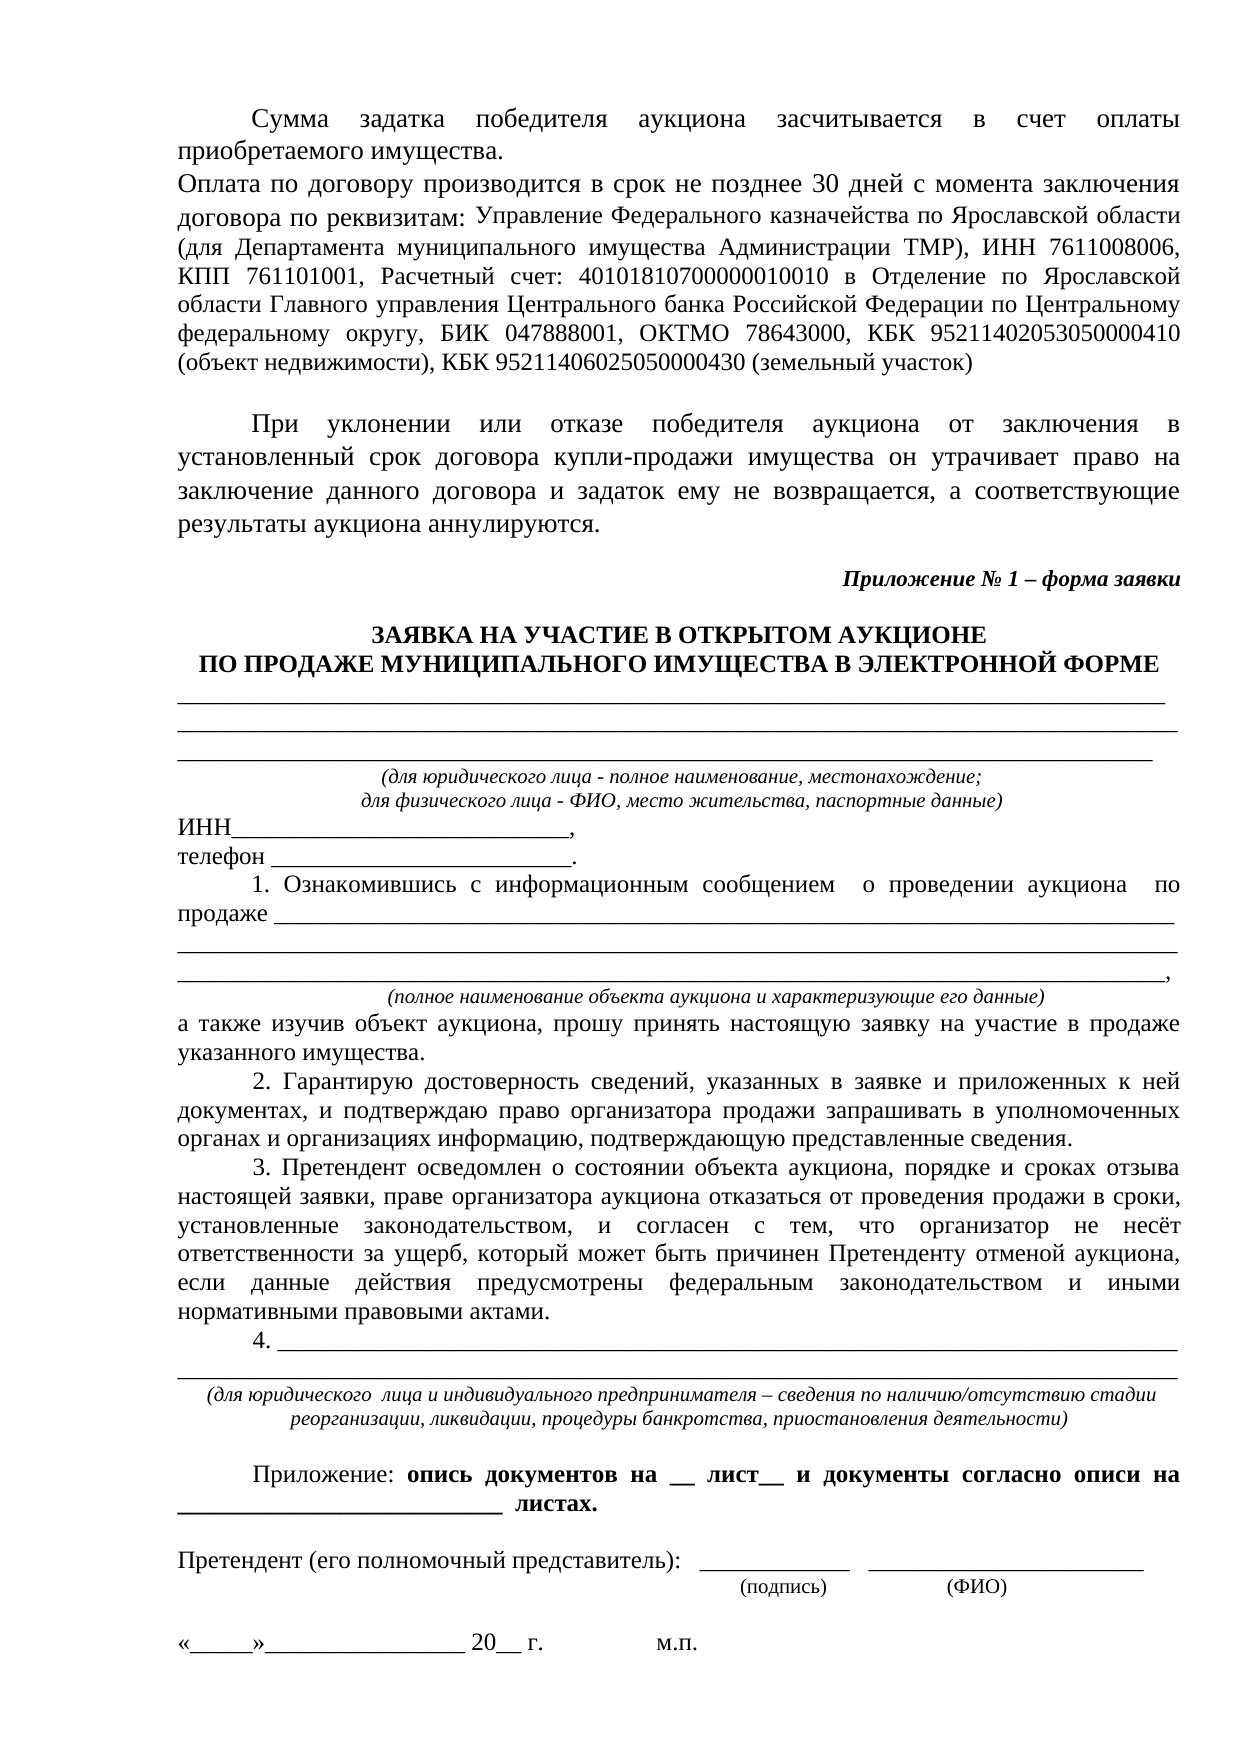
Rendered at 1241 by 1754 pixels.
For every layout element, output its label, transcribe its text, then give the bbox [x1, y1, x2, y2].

text (для юридического лица - полное наименование, местонахождение; [177, 764, 1181, 788]
text (для юридического лица и индивидуального предпринимателя – сведения по наличию/отсутствию стадии реорганизации, ликвидации, процедуры банкротства, приостановления деятельности) [177, 1382, 1181, 1430]
text ПО ПРОДАЖЕ МУНИЦИПАЛЬНОГО ИМУЩЕСТВА В ЭЛЕКТРОННОЙ ФОРМЕ [177, 649, 1181, 678]
text 1. Ознакомившись с информационным сообщением о проведении аукциона по продаже ________________________________________________________________________ [177, 869, 1181, 927]
text телефон ________________________. [177, 841, 1181, 869]
text а также изучив объект аукциона, прошу принять настоящую заявку на участие в продаже указанного имущества. [177, 1008, 1181, 1066]
text «_____»________________ 20__ г. м.п. [177, 1627, 1181, 1656]
text _______________________________________________________________________________________________________________________________________________________________, [177, 927, 1181, 984]
text (подпись) (ФИО) [177, 1574, 1181, 1598]
text ________________________________________________________________________________ [177, 1353, 1181, 1382]
text ______________________________________________________________________________________________________________________________________________________________ [177, 706, 1181, 764]
text ИНН___________________________, [177, 812, 1181, 841]
text _______________________________________________________________________________ [177, 678, 1181, 706]
text ЗАЯВКА НА УЧАСТИЕ В ОТКРЫТОМ АУКЦИОНЕ [177, 620, 1181, 649]
text Оплата по договору производится в срок не позднее 30 дней с момента заключения договора по реквизитам: Управление Федерального казначейства по Ярославской области (для Департамента муниципального имущества Администрации ТМР), ИНН 7611008006, КПП 761101001, Расчетный счет: 40101810700000010010 в Отделение по Ярославской области Главного управления Центрального банка Российской Федерации по Центральному федеральному округу, БИК 047888001, ОКТМО 78643000, КБК 95211402053050000410 (объект недвижимости), КБК 95211406025050000430 (земельный участок)Расчетный счет: 40101 81070 00000 10010 в Отделении по Ярославской области Главного управления Центрального банка Российской Федерации по Центральному федеральному округу [177, 165, 1181, 376]
text (полное наименование объекта аукциона и характеризующие его данные) [177, 984, 1181, 1008]
text Приложение: опись документов на __ лист__ и документы согласно описи на __________________________ листах. [177, 1459, 1181, 1517]
text При уклонении или отказе победителя аукциона от заключения в установленный срок договора купли-продажи имущества он утрачивает право на заключение данного договора и задаток ему не возвращается, а соответствующие результаты аукциона аннулируются. [177, 404, 1181, 539]
text Приложение № 1 – форма заявки [758, 565, 1181, 591]
text Сумма задатка победителя аукциона засчитывается в счет оплаты приобретаемого имущества. [177, 103, 1181, 165]
text 3. Претендент осведомлен о состоянии объекта аукциона, порядке и сроках отзыва настоящей заявки, праве организатора аукциона отказаться от проведения продажи в сроки, установленные законодательством, и согласен с тем, что организатор не несёт ответственности за ущерб, который может быть причинен Претенденту отменой аукциона, если данные действия предусмотрены федеральным законодательством и иными нормативными правовыми актами. [177, 1152, 1181, 1325]
text для физического лица - ФИО, место жительства, паспортные данные) [177, 788, 1181, 812]
text Претендент (его полномочный представитель): ____________ ______________________ [177, 1545, 1181, 1574]
text 2. Гарантирую достоверность сведений, указанных в заявке и приложенных к ней документах, и подтверждаю право организатора продажи запрашивать в уполномоченных органах и организациях информацию, подтверждающую представленные сведения. [177, 1066, 1181, 1152]
text 4. ________________________________________________________________________ [177, 1325, 1181, 1353]
